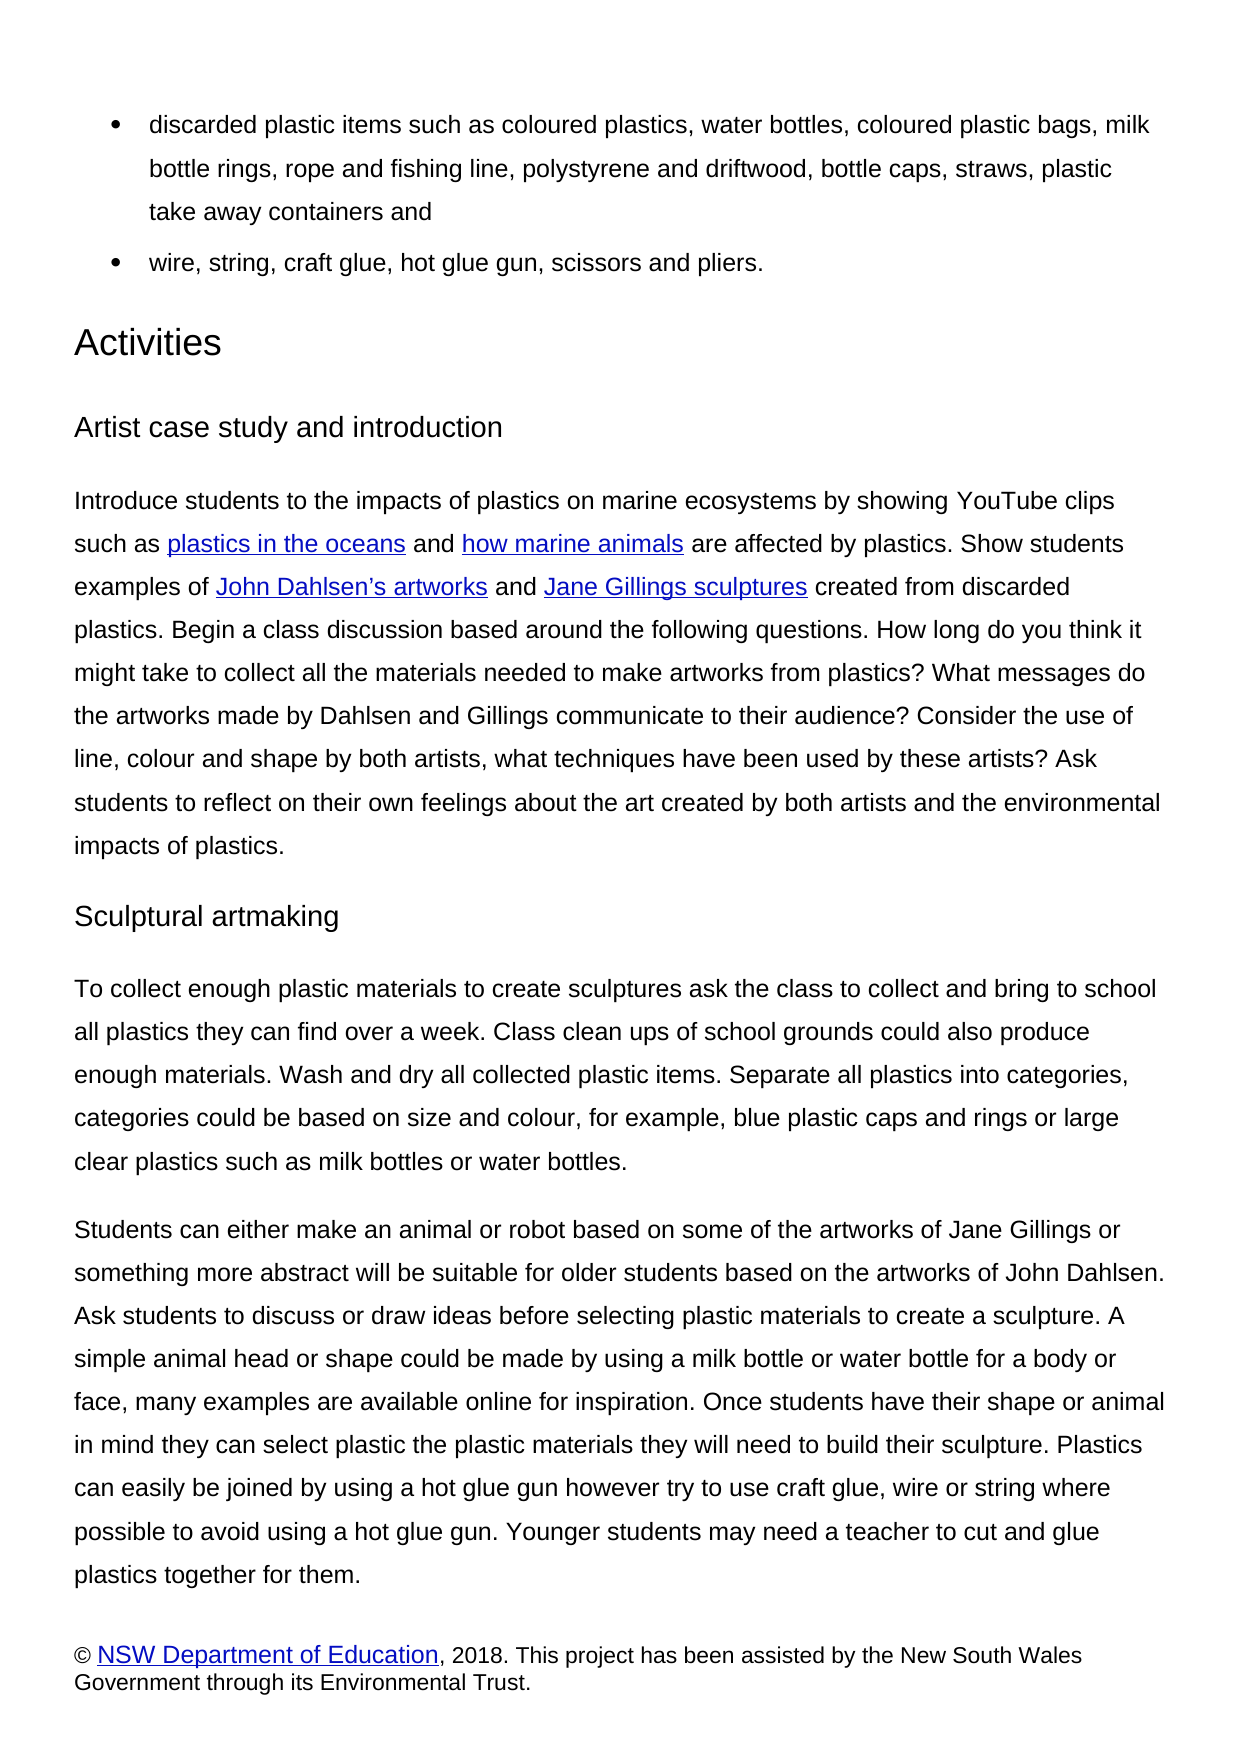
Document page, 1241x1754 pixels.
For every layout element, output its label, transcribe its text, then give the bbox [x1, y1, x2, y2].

list wire, string, craft glue, hot glue gun, scissors and pliers. [111, 248, 1166, 277]
subtitle Activities [74, 321, 1166, 364]
text Students can either make an animal or robot based on some of the artworks of Jane Gillings or something more abstract will be suitable for older students based on the artworks of John Dahlsen. Ask students to discuss or draw ideas before selecting plastic materials to create a sculpture. A simple animal head or shape could be made by using a milk bottle or water bottle for a body or face, many examples are available online for inspiration. Once students have their shape or animal in mind they can select plastic the plastic materials they will need to build their sculpture. Plastics can easily be joined by using a hot glue gun however try to use craft glue, wire or string where possible to avoid using a hot glue gun. Younger students may need a teacher to cut and glue plastics together for them. [74, 1215, 1166, 1588]
text Introduce students to the impacts of plastics on marine ecosystems by showing YouTube clips such as plastics in the oceans and how marine animals are affected by plastics. Show students examples of John Dahlsen’s artworks and Jane Gillings sculptures created from discarded plastics. Begin a class discussion based around the following questions. How long do you think it might take to collect all the materials needed to make artworks from plastics? What messages do the artworks made by Dahlsen and Gillings communicate to their audience? Consider the use of line, colour and shape by both artists, what techniques have been used by these artists? Ask students to reflect on their own feelings about the art created by both artists and the environmental impacts of plastics. [74, 486, 1166, 859]
text To collect enough plastic materials to create sculptures ask the class to collect and bring to school all plastics they can find over a week. Class clean ups of school grounds could also produce enough materials. Wash and dry all collected plastic items. Separate all plastics into categories, categories could be based on size and colour, for example, blue plastic caps and rings or large clear plastics such as milk bottles or water bottles. [74, 974, 1166, 1175]
list discarded plastic items such as coloured plastics, water bottles, coloured plastic bags, milk bottle rings, rope and fishing line, polystyrene and driftwood, bottle caps, straws, plastic take away containers and [111, 110, 1166, 226]
subtitle Artist case study and introduction [74, 410, 1166, 444]
subtitle Sculptural artmaking [74, 899, 1166, 932]
